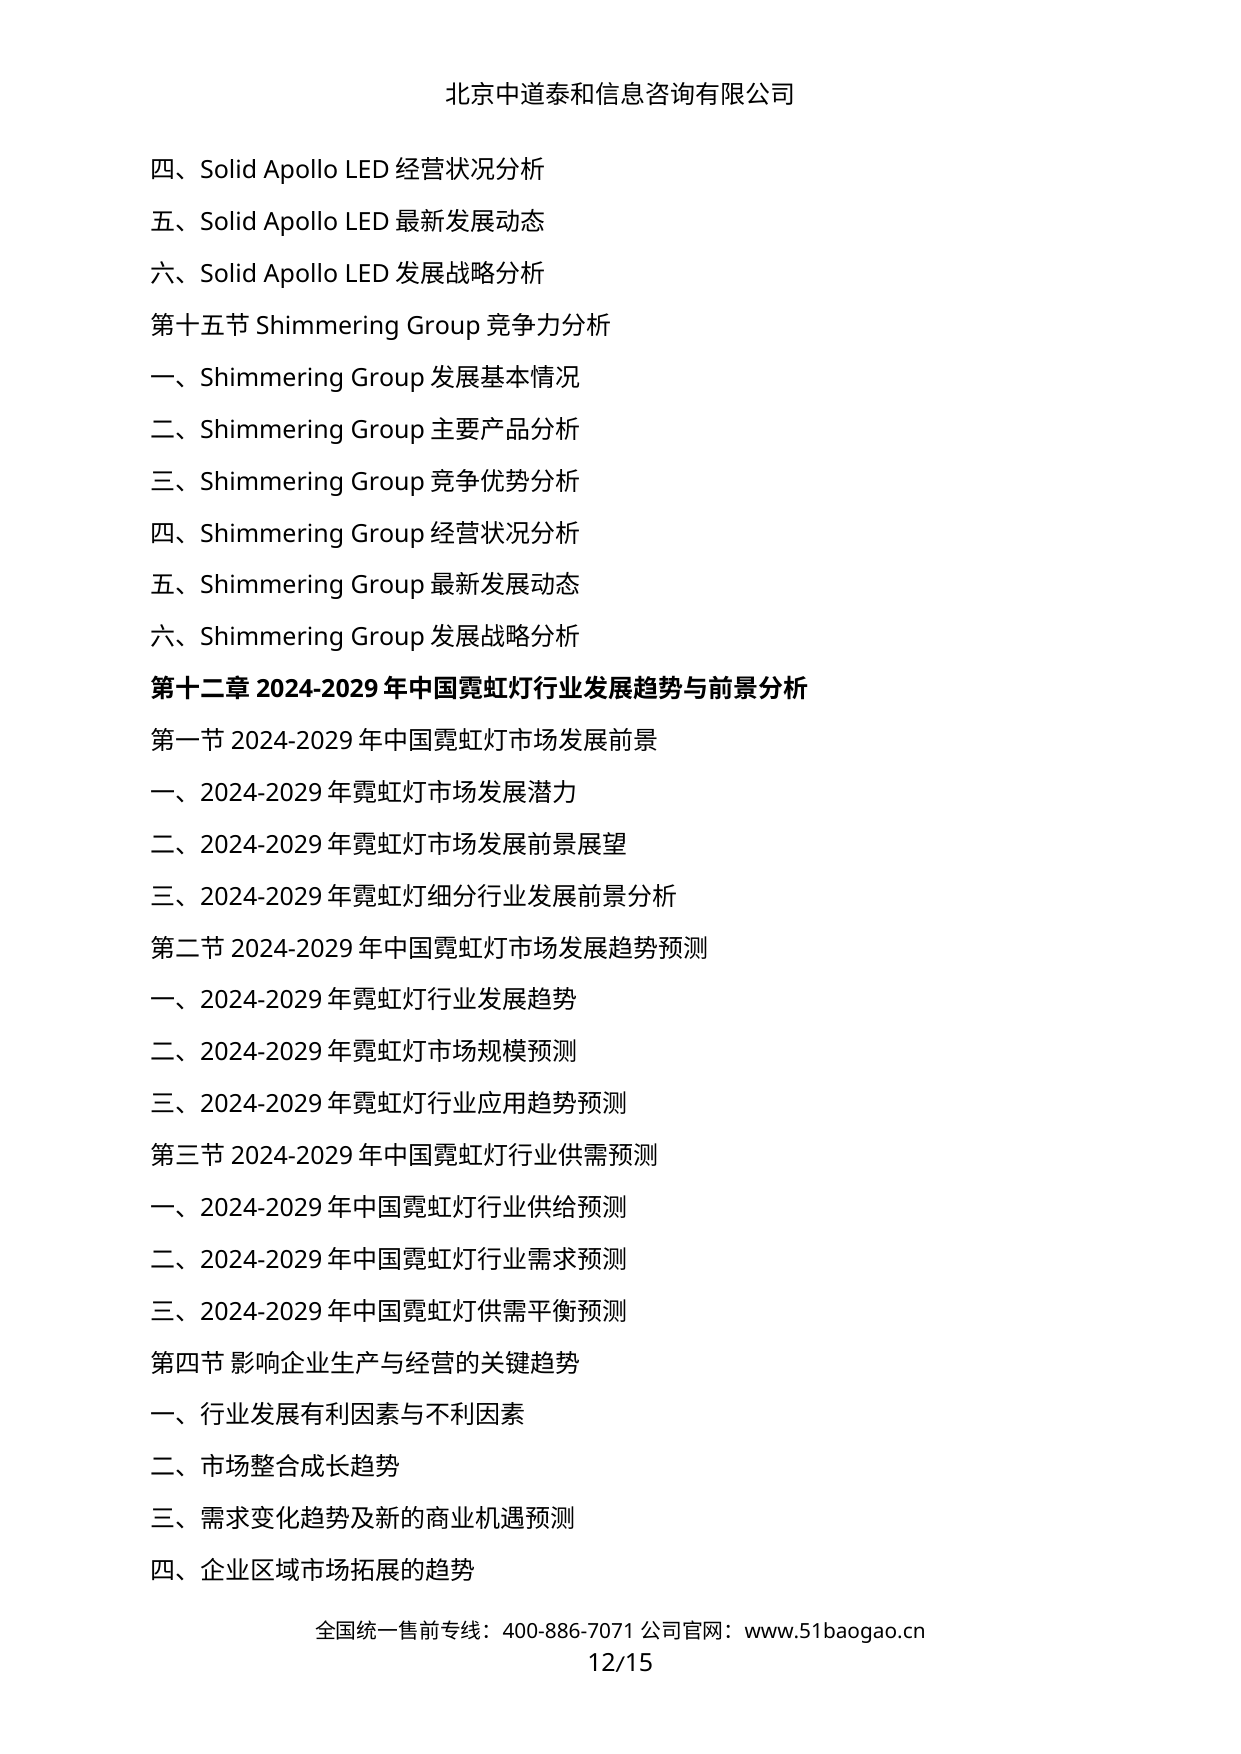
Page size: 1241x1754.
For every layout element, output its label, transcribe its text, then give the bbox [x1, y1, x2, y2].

text 第十五节 Shimmering Group竞争力分析 [150, 306, 1090, 342]
text 四、Shimmering Group经营状况分析 [150, 513, 1090, 549]
text 六、Solid Apollo LED发展战略分析 [150, 254, 1090, 290]
text 第三节 2024-2029年中国霓虹灯行业供需预测 [150, 1136, 1090, 1172]
text 二、2024-2029年霓虹灯市场发展前景展望 [150, 824, 1090, 861]
text 三、需求变化趋势及新的商业机遇预测 [150, 1499, 1090, 1535]
text 五、Shimmering Group最新发展动态 [150, 565, 1090, 601]
text 一、2024-2029年中国霓虹灯行业供给预测 [150, 1187, 1090, 1224]
text 一、2024-2029年霓虹灯行业发展趋势 [150, 980, 1090, 1016]
text 三、Shimmering Group竞争优势分析 [150, 461, 1090, 497]
text 二、市场整合成长趋势 [150, 1447, 1090, 1483]
text 二、2024-2029年中国霓虹灯行业需求预测 [150, 1239, 1090, 1276]
text 第十二章 2024-2029年中国霓虹灯行业发展趋势与前景分析 [150, 669, 1090, 705]
text 四、企业区域市场拓展的趋势 [150, 1551, 1090, 1587]
text 三、2024-2029年霓虹灯细分行业发展前景分析 [150, 876, 1090, 912]
text 四、Solid Apollo LED经营状况分析 [150, 150, 1090, 186]
text 二、2024-2029年霓虹灯市场规模预测 [150, 1032, 1090, 1068]
text 一、Shimmering Group发展基本情况 [150, 357, 1090, 394]
text 一、2024-2029年霓虹灯市场发展潜力 [150, 772, 1090, 809]
text 五、Solid Apollo LED最新发展动态 [150, 202, 1090, 238]
text 第一节 2024-2029年中国霓虹灯市场发展前景 [150, 721, 1090, 757]
text 三、2024-2029年中国霓虹灯供需平衡预测 [150, 1291, 1090, 1327]
text 一、行业发展有利因素与不利因素 [150, 1395, 1090, 1431]
text 二、Shimmering Group主要产品分析 [150, 409, 1090, 446]
text 三、2024-2029年霓虹灯行业应用趋势预测 [150, 1084, 1090, 1120]
text 第二节 2024-2029年中国霓虹灯市场发展趋势预测 [150, 928, 1090, 964]
text 第四节 影响企业生产与经营的关键趋势 [150, 1343, 1090, 1379]
text 六、Shimmering Group发展战略分析 [150, 617, 1090, 653]
